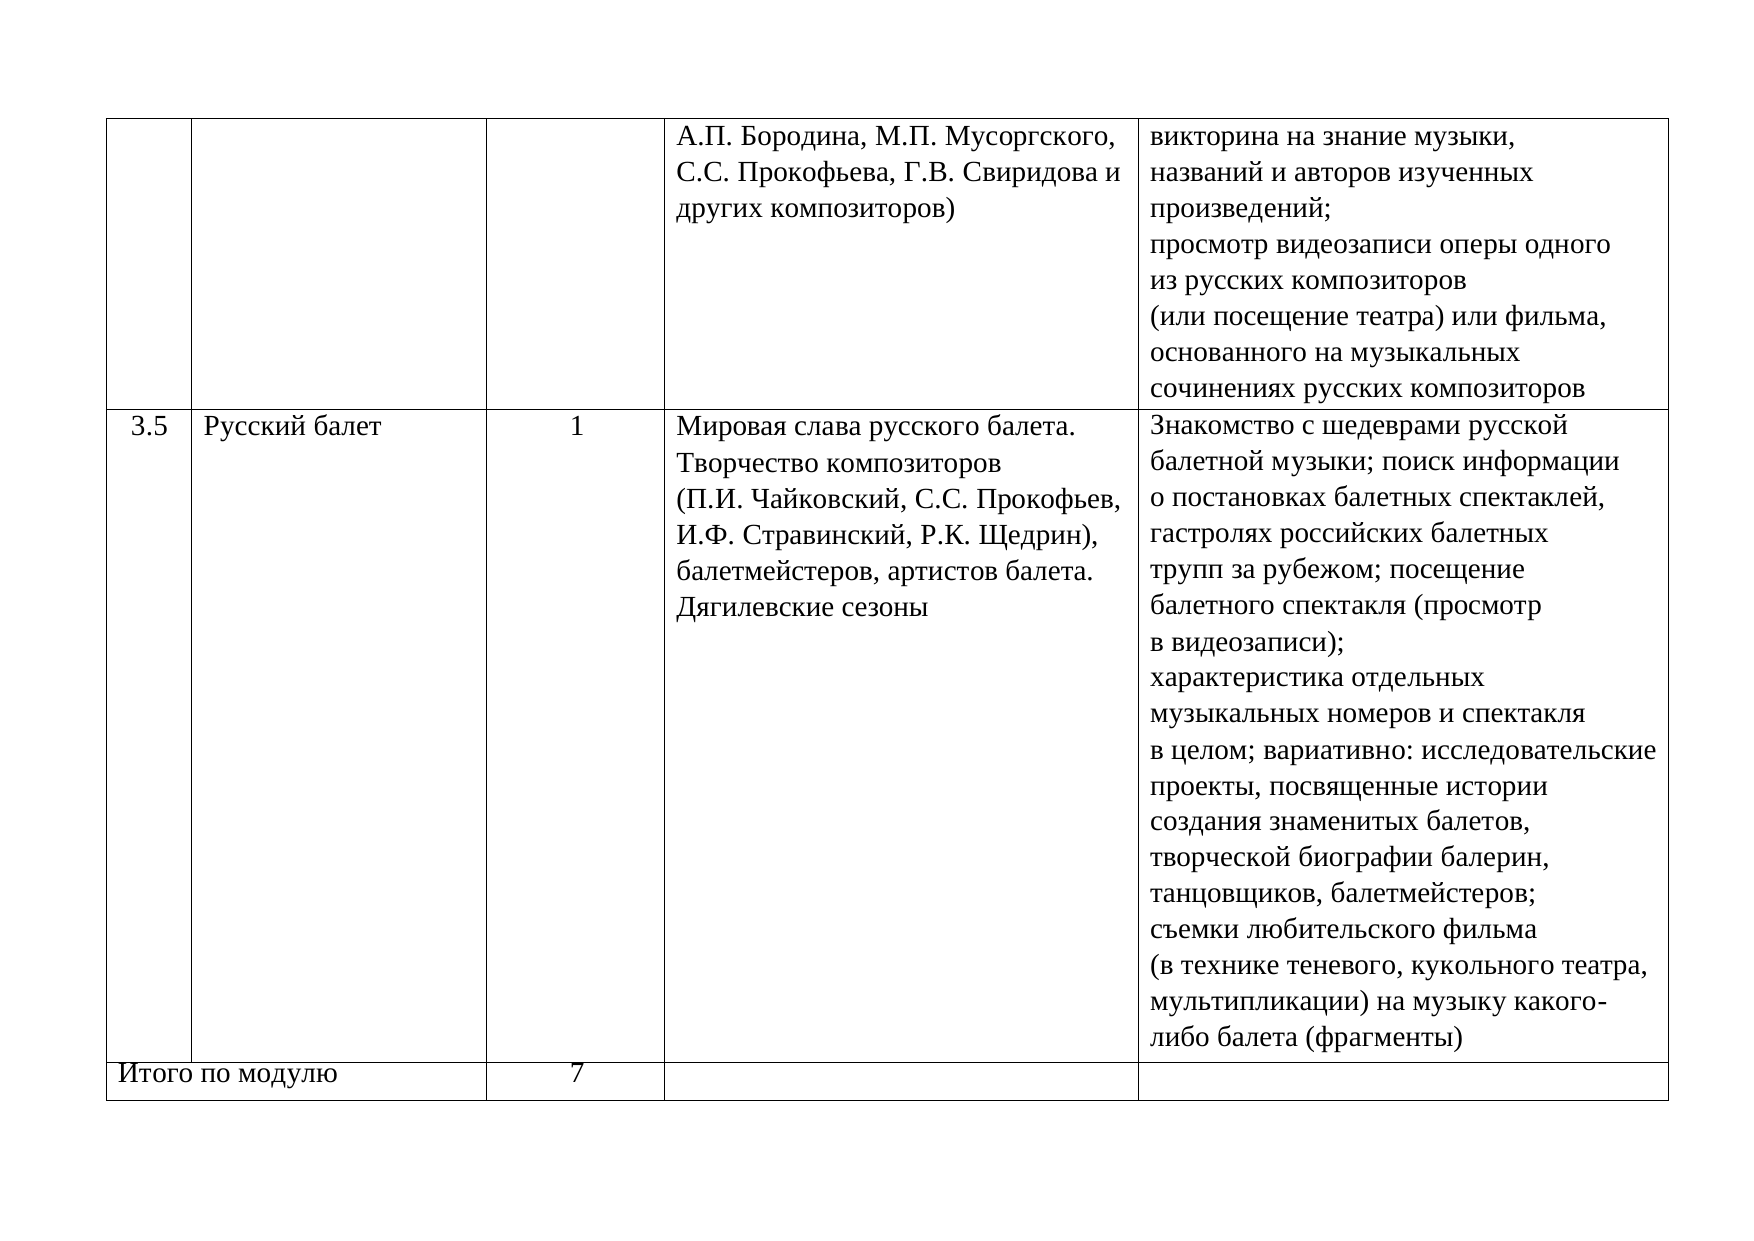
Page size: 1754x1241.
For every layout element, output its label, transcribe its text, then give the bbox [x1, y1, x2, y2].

text в целом; вариативно: исследовательские проекты, посвященные истории создания знаменитых балетов, творческой биографии балерин, танцовщиков, балетмейстеров; [1150, 732, 1661, 909]
text (П.И. Чайковский, С.С. Прокофьев, И.Ф. Стравинский, Р.К. Щедрин), балетмейстеров, артистов балета. Дягилевские сезоны [676, 481, 1124, 623]
text 3.5 Русский балет 1 Мировая слава русского балета. Творчество композиторов [131, 408, 1081, 478]
text (или посещение театра) или фильма, основанного на музыкальных сочинениях русских композиторов Знакомство с шедеврами русской балетной музыки; поиск информации о постановках балетных спектаклей, гастролях российских балетных трупп за рубежом; посещение балетного спектакля (просмотр [1150, 298, 1625, 621]
text просмотр видеозаписи оперы одного из русских композиторов [1150, 227, 1616, 296]
text съемки любительского фильма [1150, 911, 1668, 944]
text в видеозаписи); характеристика отдельных [1150, 624, 1490, 693]
text А.П. Бородина, М.П. Мусоргского, С.С. Прокофьева, Г.В. Свиридова и других композиторов) [676, 118, 1125, 223]
text викторина на знание музыки, названий и авторов изученных произведений; [1150, 118, 1539, 223]
text музыкальных номеров и спектакля [1150, 695, 1668, 729]
text Итого по модулю 7 [118, 1055, 1668, 1089]
text (в технике теневого, кукольного театра, мультипликации) на музыку какого-либо балета (фрагменты) [1150, 947, 1652, 1053]
